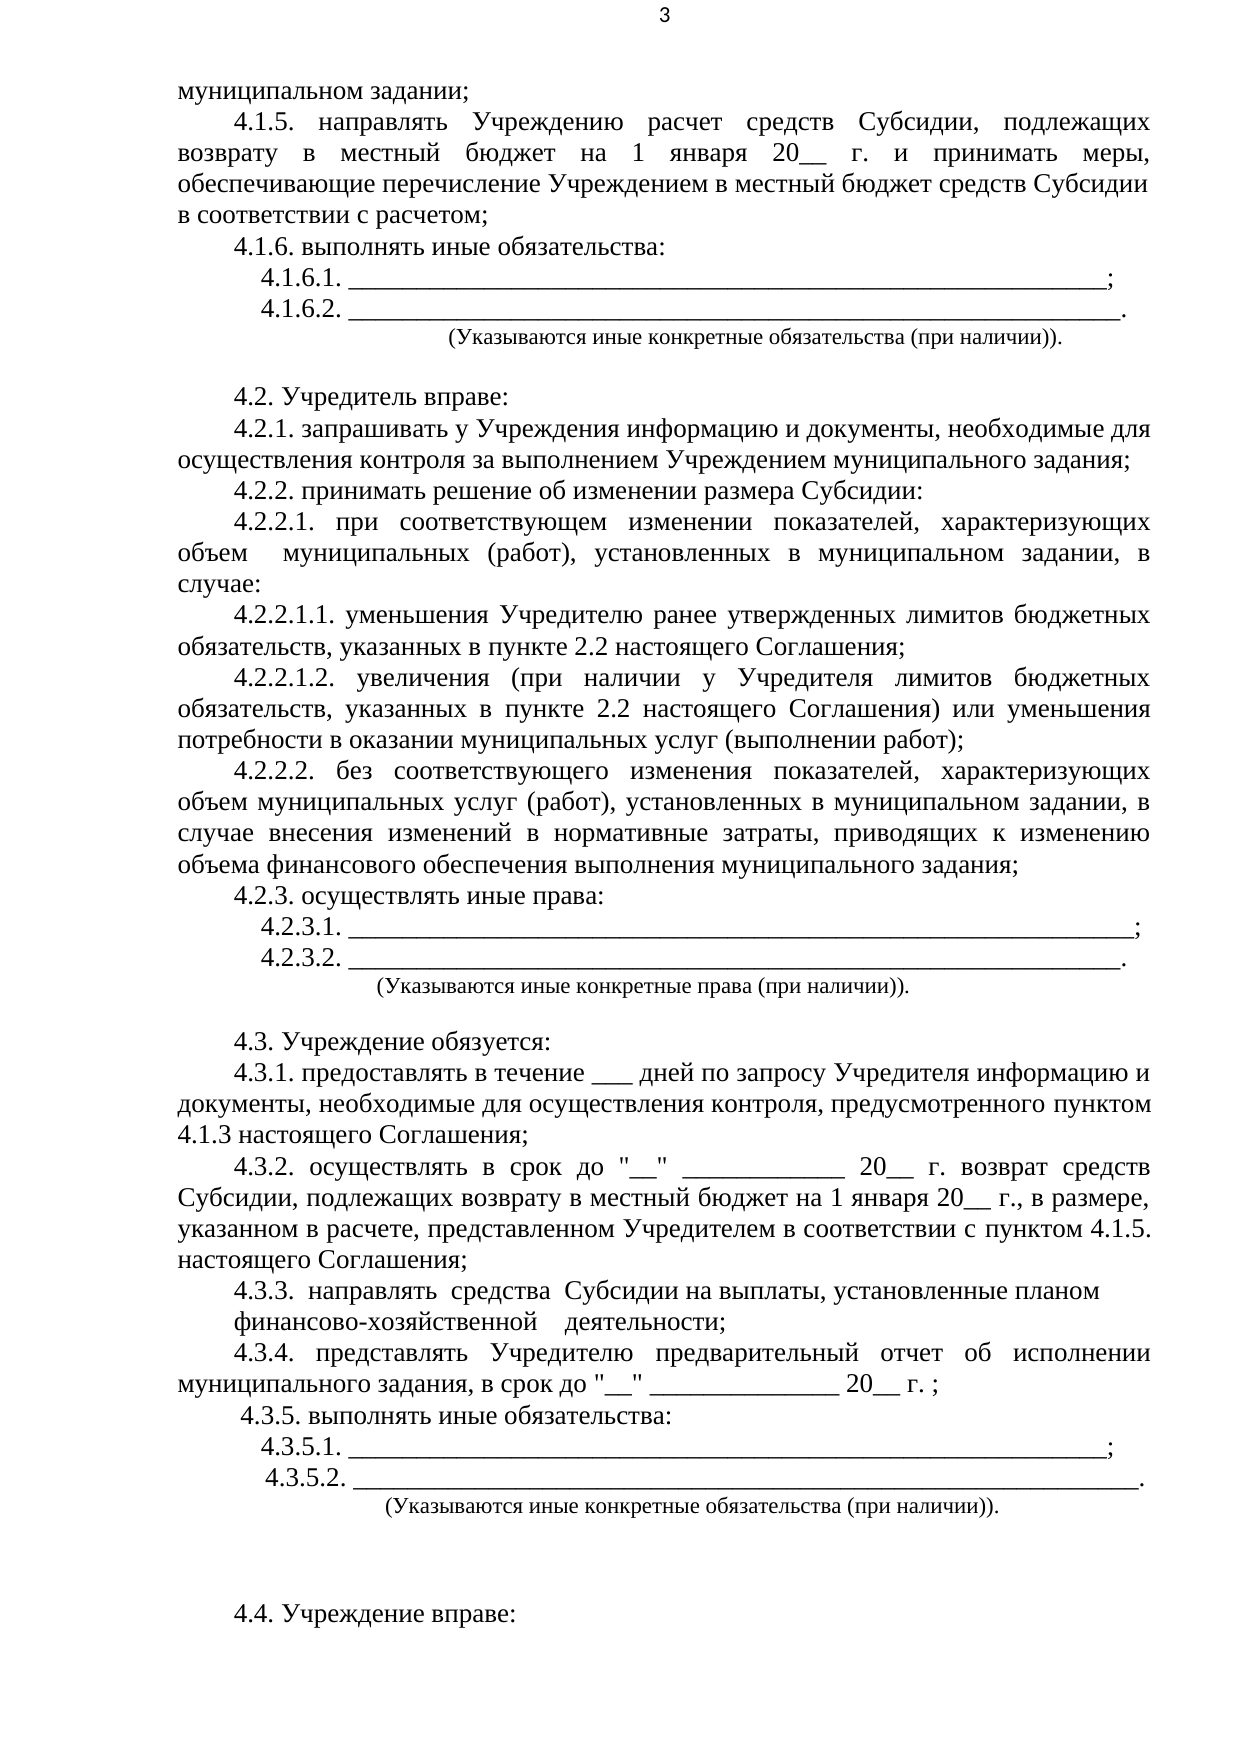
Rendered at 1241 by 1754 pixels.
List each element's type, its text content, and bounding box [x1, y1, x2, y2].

text 4.2.2.1. при соответствующем изменении показателей, характеризующих объем муниципальных (работ), установленных в муниципальном задании, в случае: [177, 505, 1152, 598]
text 4.1.6.1. ________________________________________________________; [177, 261, 1152, 292]
text (Указываются иные конкретные права (при наличии)). [177, 972, 1152, 999]
text 4.3.4. представлять Учредителю предварительный отчет об исполнении муниципального задания, в срок до "__" ______________ 20__ г. ; [177, 1336, 1152, 1399]
text (Указываются иные конкретные обязательства (при наличии)). [177, 1492, 1152, 1518]
text 4.1.6.2. _________________________________________________________. [177, 292, 1152, 323]
text 4.2.3.1. __________________________________________________________; [177, 910, 1152, 941]
text 4.2.3. осуществлять иные права: [177, 879, 1152, 910]
text 4.2.3.2. _________________________________________________________. [177, 941, 1152, 972]
text 4.3.5. выполнять иные обязательства: [177, 1399, 1152, 1430]
text 4.2.2.1.2. увеличения (при наличии у Учредителя лимитов бюджетных обязательств, указанных в пункте 2.2 настоящего Соглашения) или уменьшения потребности в оказании муниципальных услуг (выполнении работ); [177, 661, 1152, 754]
text 4.1.5. направлять Учреждению расчет средств Субсидии, подлежащих возврату в местный бюджет на 1 января 20__ г. и принимать меры, обеспечивающие перечисление Учреждением в местный бюджет средств Субсидии [177, 105, 1152, 198]
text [177, 74, 1152, 105]
text 4.3.5.1. ________________________________________________________; [177, 1430, 1152, 1461]
text в соответствии с расчетом; [177, 198, 1152, 229]
text 4.3.2. осуществлять в срок до "__" ____________ 20__ г. возврат средств Субсидии, подлежащих возврату в местный бюджет на 1 января 20__ г., в размере, указанном в расчете, представленном Учредителем в соответствии с пунктом 4.1.5. настоящего Соглашения; [177, 1149, 1152, 1274]
text 4.2.1. запрашивать у Учреждения информацию и документы, необходимые для осуществления контроля за выполнением Учреждением муниципального задания; [177, 412, 1152, 474]
text финансово-хозяйственной деятельности; [177, 1305, 1152, 1336]
text 4.2.2. принимать решение об изменении размера Субсидии: [177, 474, 1152, 505]
text (Указываются иные конкретные обязательства (при наличии)). [177, 323, 1152, 349]
text 4.3.3. направлять средства Субсидии на выплаты, установленные планом [177, 1274, 1152, 1305]
text 4.1.6. выполнять иные обязательства: [177, 229, 1152, 261]
text 4.2.2.2. без соответствующего изменения показателей, характеризующих объем муниципальных услуг (работ), установленных в муниципальном задании, в случае внесения изменений в нормативные затраты, приводящих к изменению объема финансового обеспечения выполнения муниципального задания; [177, 754, 1152, 879]
text 4.2. Учредитель вправе: [177, 381, 1152, 412]
text 4.2.2.1.1. уменьшения Учредителю ранее утвержденных лимитов бюджетных обязательств, указанных в пункте 2.2 настоящего Соглашения; [177, 598, 1152, 661]
text 4.3. Учреждение обязуется: [177, 1025, 1152, 1056]
text 4.3.5.2. __________________________________________________________. [177, 1461, 1152, 1492]
text 4.3.1. предоставлять в течение ___ дней по запросу Учредителя информацию и документы, необходимые для осуществления контроля, предусмотренного пунктом 4.1.3 настоящего Соглашения; [177, 1056, 1152, 1149]
text 4.4. Учреждение вправе: [177, 1598, 1152, 1629]
